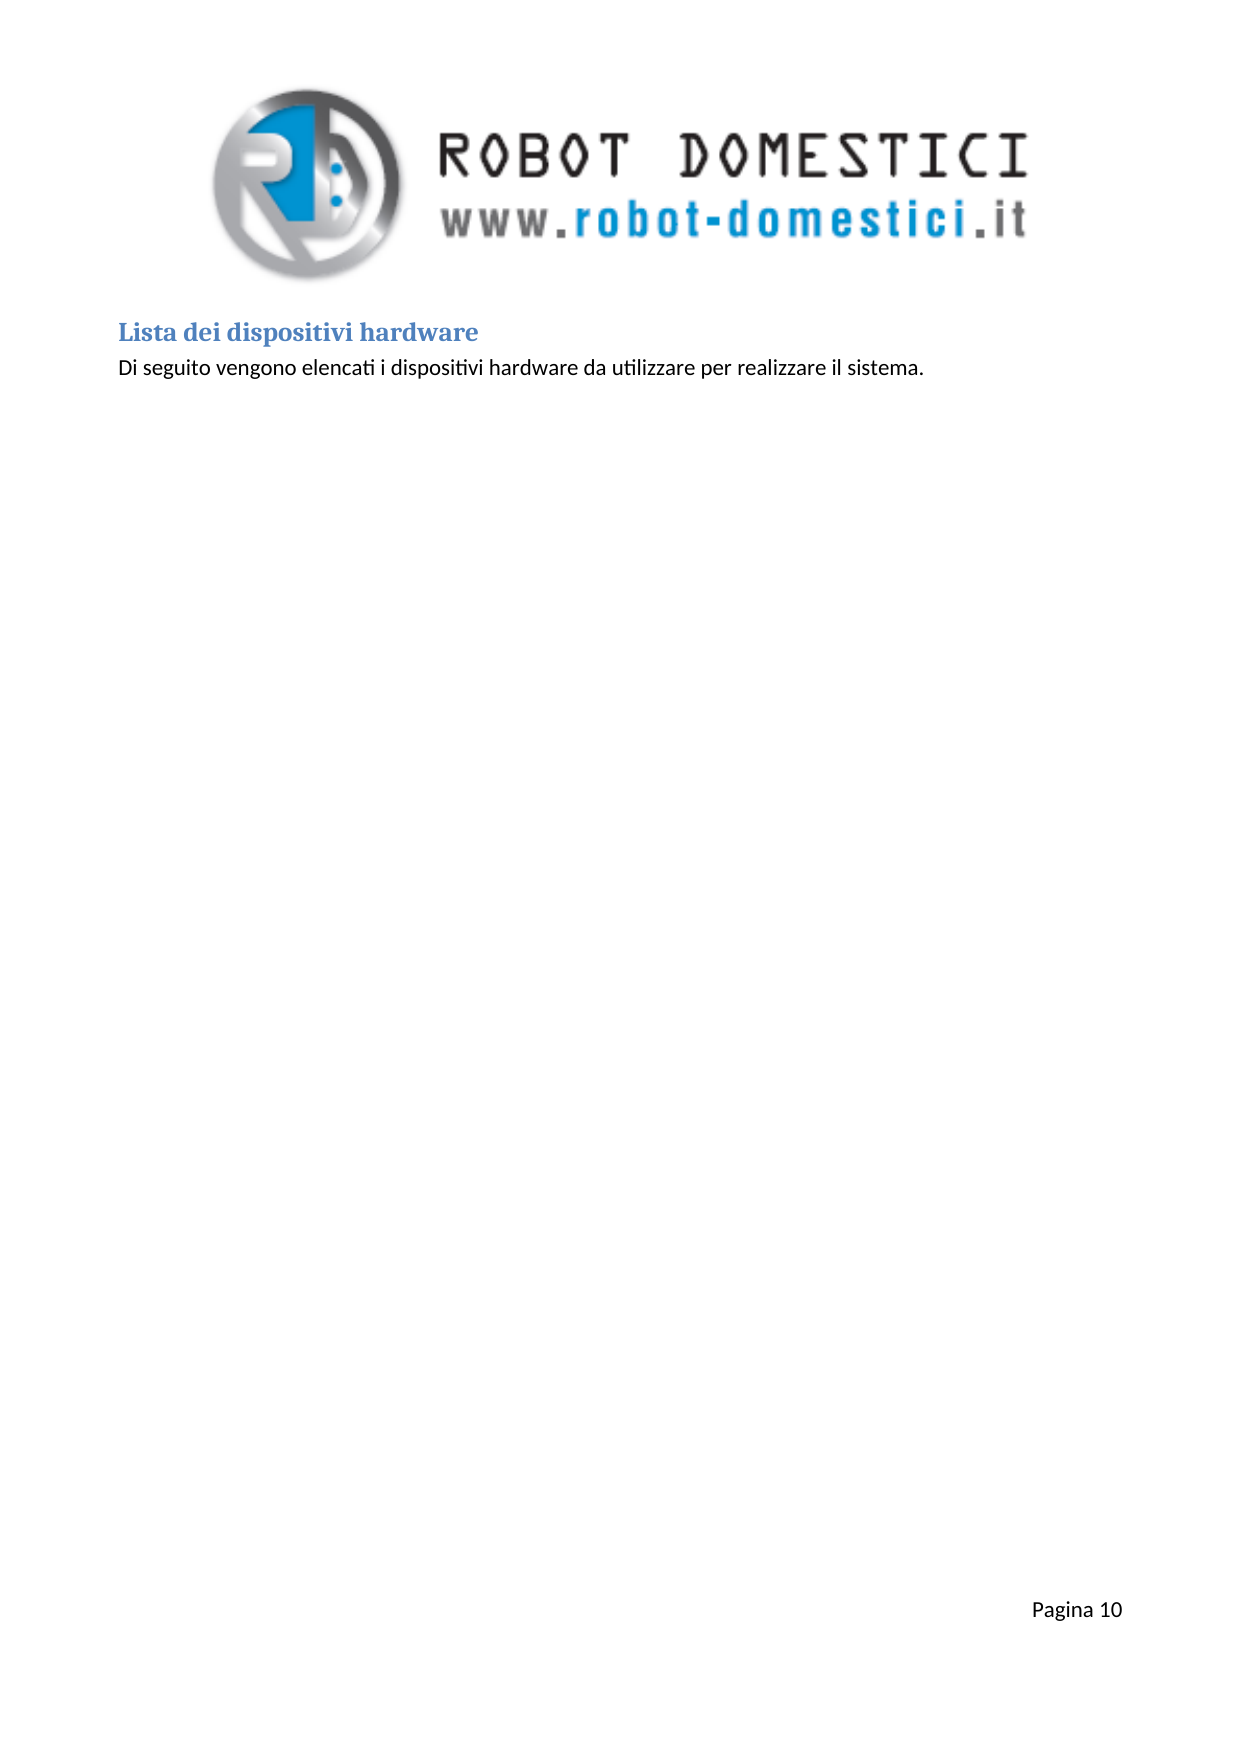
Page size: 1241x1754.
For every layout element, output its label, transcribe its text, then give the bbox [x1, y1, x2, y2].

text Di seguito vengono elencati i dispositivi hardware da utilizzare per realizzare il sistema. [118, 353, 1122, 381]
picture [203, 73, 1037, 297]
subtitle Lista dei dispositivi hardware [118, 317, 1122, 349]
